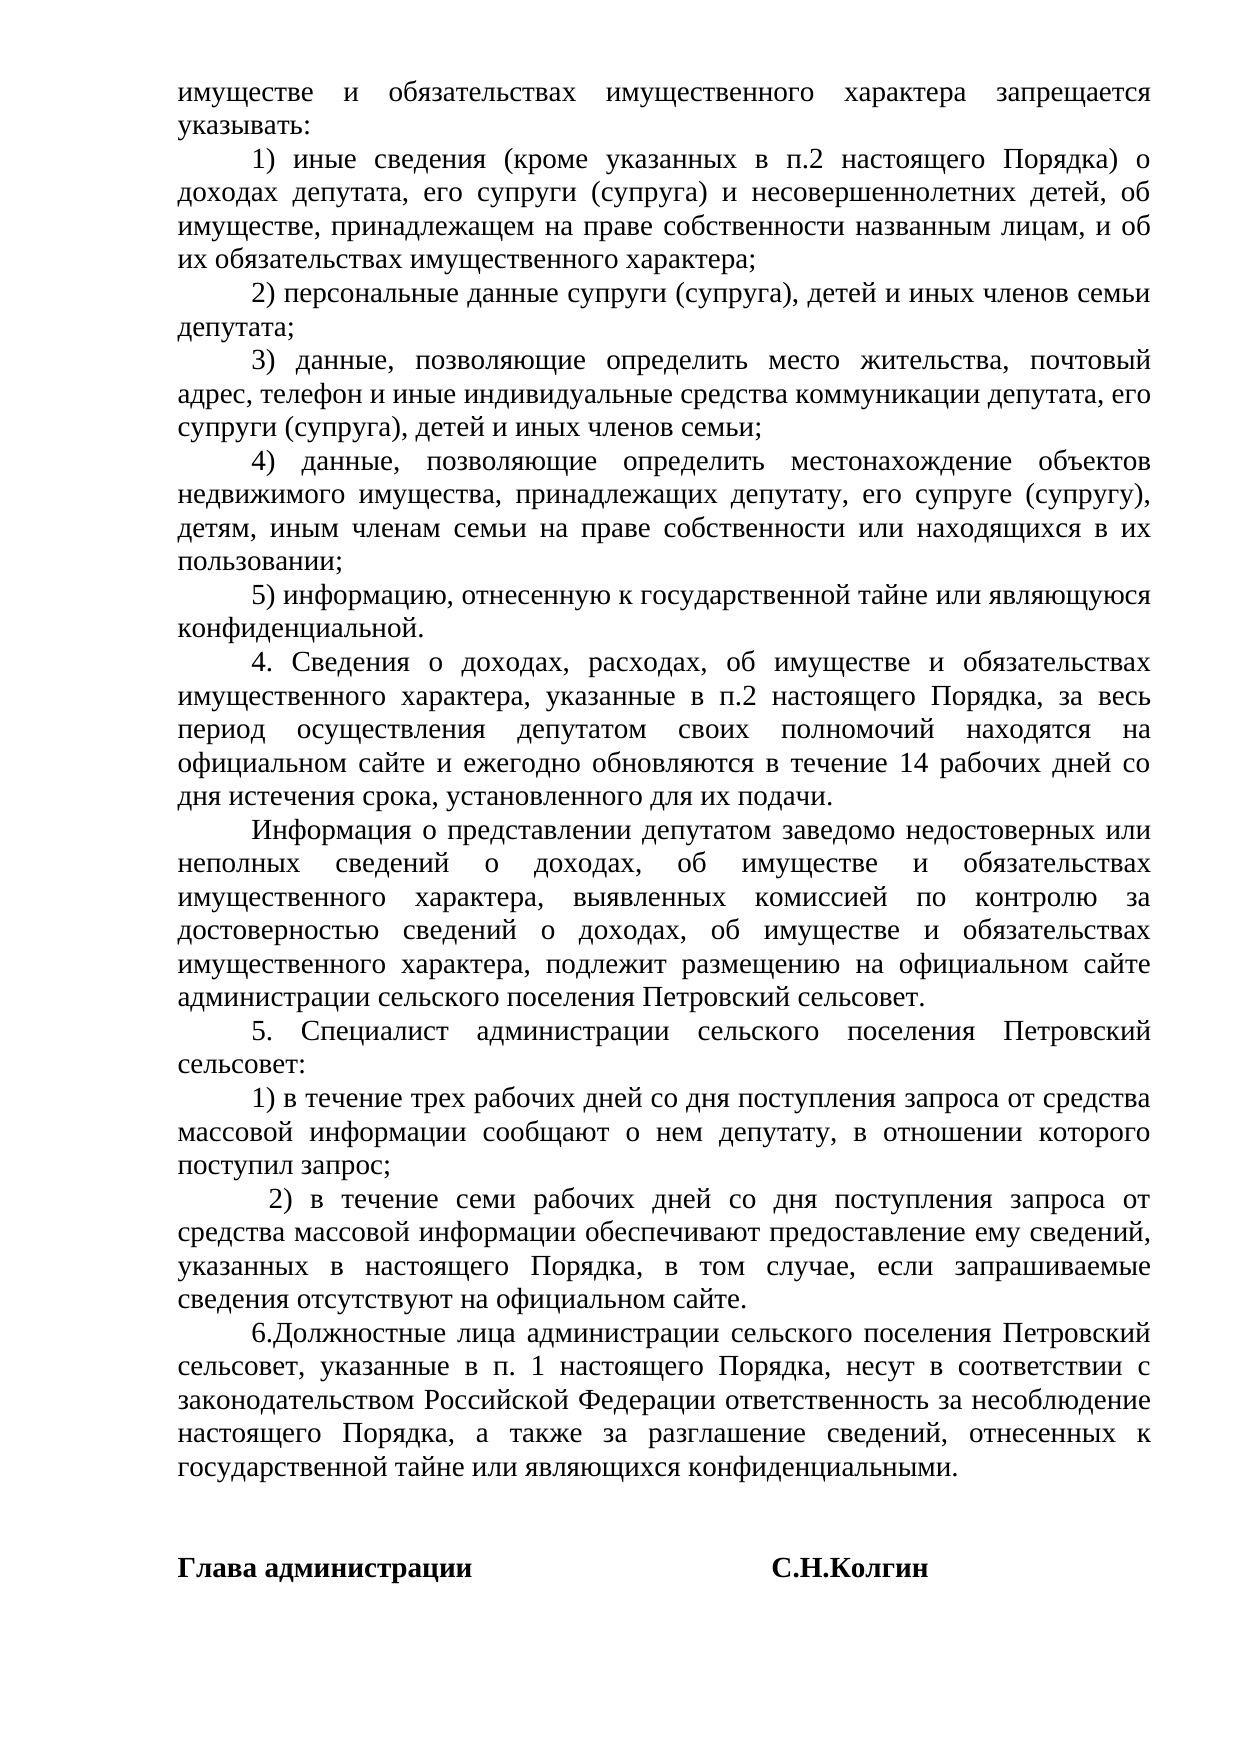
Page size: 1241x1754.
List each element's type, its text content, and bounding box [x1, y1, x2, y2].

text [177, 74, 1152, 141]
text Глава администрации С.Н.Колгин [177, 1550, 1152, 1583]
text 1) иные сведения (кроме указанных в п.2 настоящего Порядка) о доходах депутата, его супруги (супруга) и несовершеннолетних детей, об имуществе, принадлежащем на праве собственности названным лицам, и об их обязательствах имущественного характера; [177, 141, 1152, 275]
text 2) в течение семи рабочих дней со дня поступления запроса от средства массовой информации обеспечивают предоставление ему сведений, указанных в настоящего Порядка, в том случае, если запрашиваемые сведения отсутствуют на официальном сайте. [177, 1181, 1152, 1315]
text 2) персональные данные супруги (супруга), детей и иных членов семьи депутата; [177, 275, 1152, 342]
text 5. Специалист администрации сельского поселения Петровский сельсовет: [177, 1013, 1152, 1080]
text 3) данные, позволяющие определить место жительства, почтовый адрес, телефон и иные индивидуальные средства коммуникации депутата, его супруги (супруга), детей и иных членов семьи; [177, 342, 1152, 443]
text Информация о представлении депутатом заведомо недостоверных или неполных сведений о доходах, об имуществе и обязательствах имущественного характера, выявленных комиссией по контролю за достоверностью сведений о доходах, об имуществе и обязательствах имущественного характера, подлежит размещению на официальном сайте администрации сельского поселения Петровский сельсовет. [177, 812, 1152, 1013]
text 4) данные, позволяющие определить местонахождение объектов недвижимого имущества, принадлежащих депутату, его супруге (супругу), детям, иным членам семьи на праве собственности или находящихся в их пользовании; [177, 443, 1152, 577]
text 4. Сведения о доходах, расходах, об имуществе и обязательствах имущественного характера, указанные в п.2 настоящего Порядка, за весь период осуществления депутатом своих полномочий находятся на официальном сайте и ежегодно обновляются в течение 14 рабочих дней со дня истечения срока, установленного для их подачи. [177, 644, 1152, 812]
text 1) в течение трех рабочих дней со дня поступления запроса от средства массовой информации сообщают о нем депутату, в отношении которого поступил запрос; [177, 1080, 1152, 1181]
text 5) информацию, отнесенную к государственной тайне или являющуюся конфиденциальной. [177, 577, 1152, 644]
text 6.Должностные лица администрации сельского поселения Петровский сельсовет, указанные в п. 1 настоящего Порядка, несут в соответствии с законодательством Российской Федерации ответственность за несоблюдение настоящего Порядка, а также за разглашение сведений, отнесенных к государственной тайне или являющихся конфиденциальными. [177, 1315, 1152, 1483]
